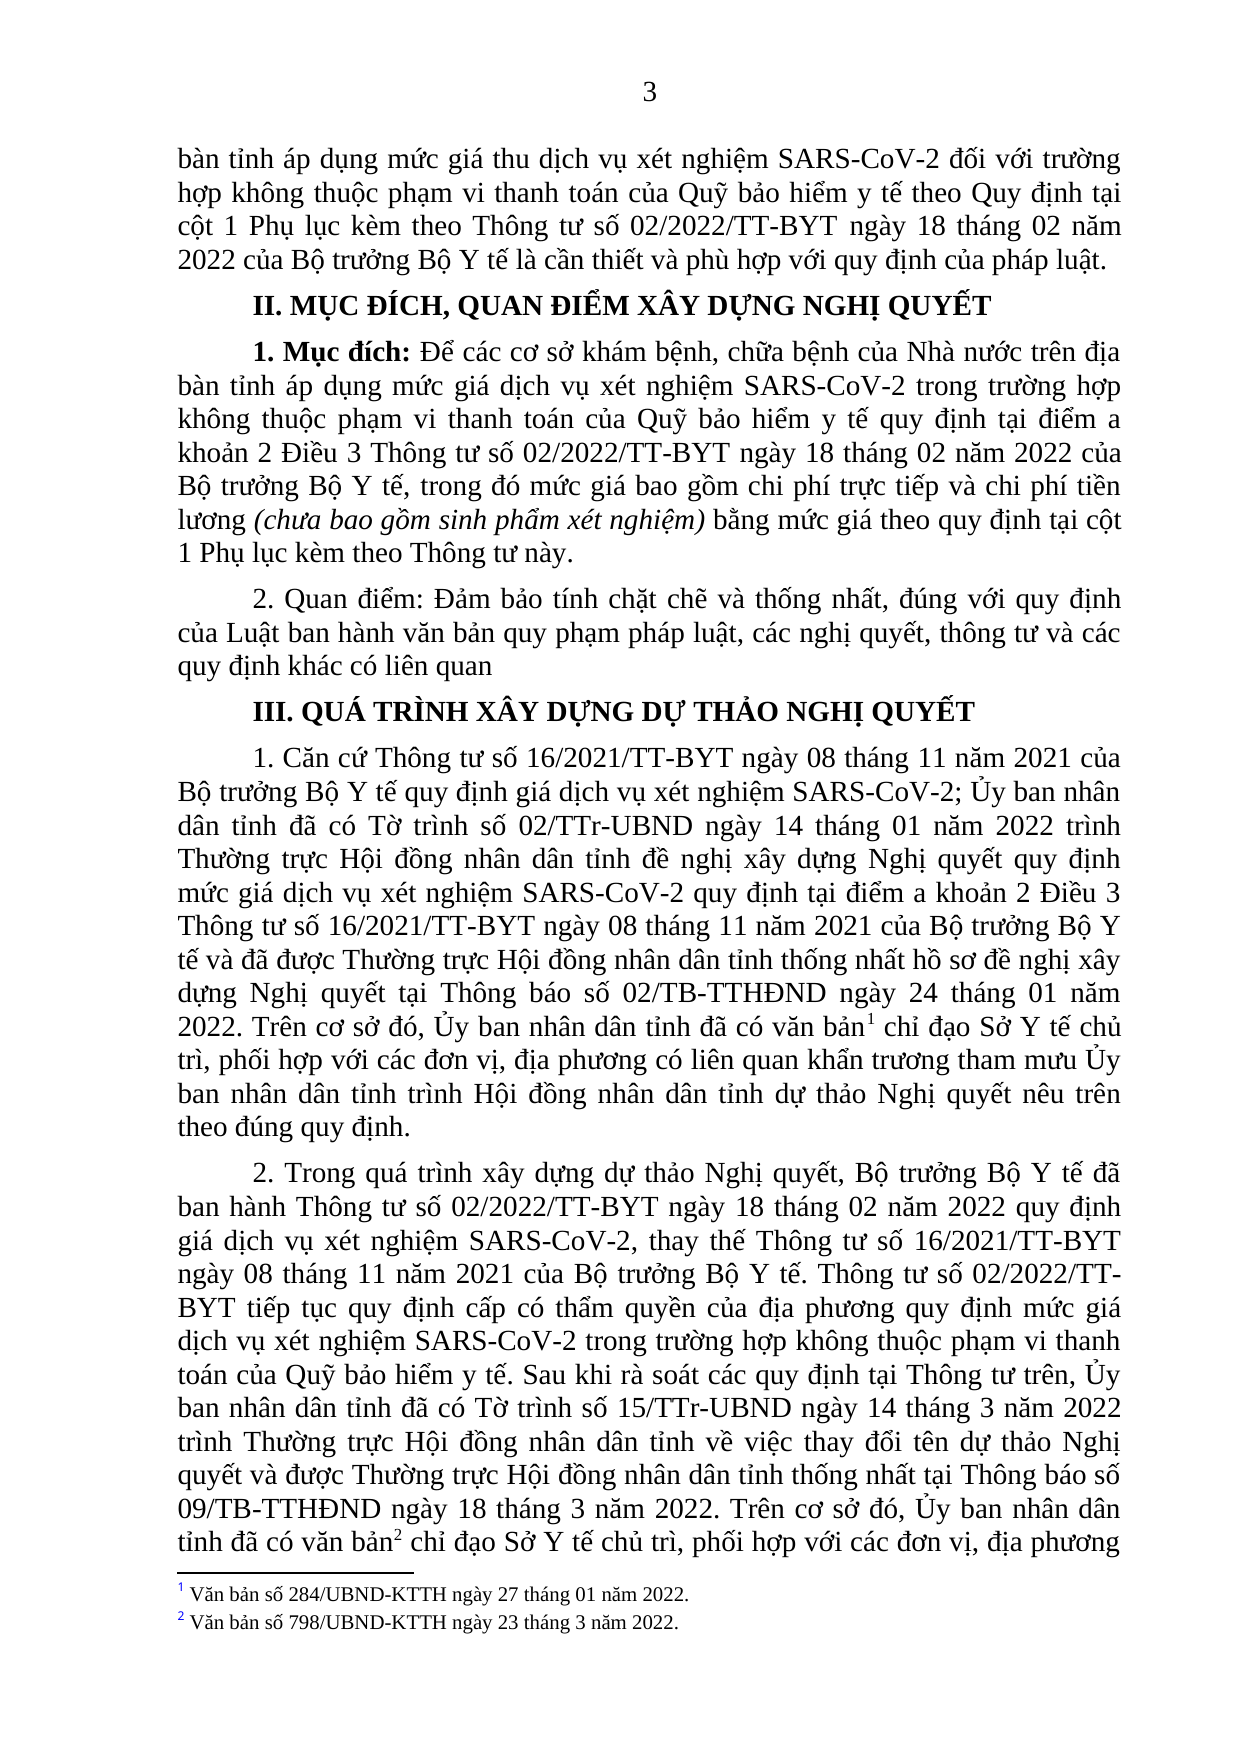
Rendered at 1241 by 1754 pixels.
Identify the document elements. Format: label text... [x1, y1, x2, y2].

text III. QUÁ TRÌNH XÂY DỰNG DỰ THẢO NGHỊ QUYẾT [177, 694, 1122, 728]
text 2. Quan điểm: Đảm bảo tính chặt chẽ và thống nhất, đúng với quy định của Luật ban hành văn bản quy phạm pháp luật, các nghị quyết, thông tư và các quy định khác có liên quan [177, 581, 1122, 682]
text 1. Mục đích: Để các cơ sở khám bệnh, chữa bệnh của Nhà nước trên địa bàn tỉnh áp dụng mức giá dịch vụ xét nghiệm SARS-CoV-2 trong trường hợp không thuộc phạm vi thanh toán của Quỹ bảo hiểm y tế quy định tại điểm a khoản 2 Điều 3 Thông tư số 02/2022/TT-BYT ngày 18 tháng 02 năm 2022 của Bộ trưởng Bộ Y tế, trong đó mức giá bao gồm chi phí trực tiếp và chi phí tiền lương (chưa bao gồm sinh phẩm xét nghiệm) bằng mức giá theo quy định tại cột 1 Phụ lục kèm theo Thông tư này. [177, 334, 1122, 569]
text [177, 1156, 1122, 1558]
text 1. Căn cứ Thông tư số 16/2021/TT-BYT ngày 08 tháng 11 năm 2021 của Bộ trưởng Bộ Y tế quy định giá dịch vụ xét nghiệm SARS-CoV-2; Ủy ban nhân dân tỉnh đã có Tờ trình số 02/TTr-UBND ngày 14 tháng 01 năm 2022 trình Thường trực Hội đồng nhân dân tỉnh đề nghị xây dựng Nghị quyết quy định mức giá dịch vụ xét nghiệm SARS-CoV-2 quy định tại điểm a khoản 2 Điều 3 Thông tư số 16/2021/TT-BYT ngày 08 tháng 11 năm 2021 của Bộ trưởng Bộ Y tế và đã được Thường trực Hội đồng nhân dân tỉnh thống nhất hồ sơ đề nghị xây dựng Nghị quyết tại Thông báo số 02/TB-TTHĐND ngày 24 tháng 01 năm 2022. Trên cơ sở đó, Ủy ban nhân dân tỉnh đã có văn bản chỉ đạo Sở Y tế chủ trì, phối hợp với các đơn vị, địa phương có liên quan khẩn trương tham mưu Ủy ban nhân dân tỉnh trình Hội đồng nhân dân tỉnh dự thảo Nghị quyết nêu trên theo đúng quy định. [177, 741, 1122, 1143]
text II. MỤC ĐÍCH, QUAN ĐIỂM XÂY DỰNG NGHỊ QUYẾT [177, 288, 1122, 322]
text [177, 141, 1122, 276]
